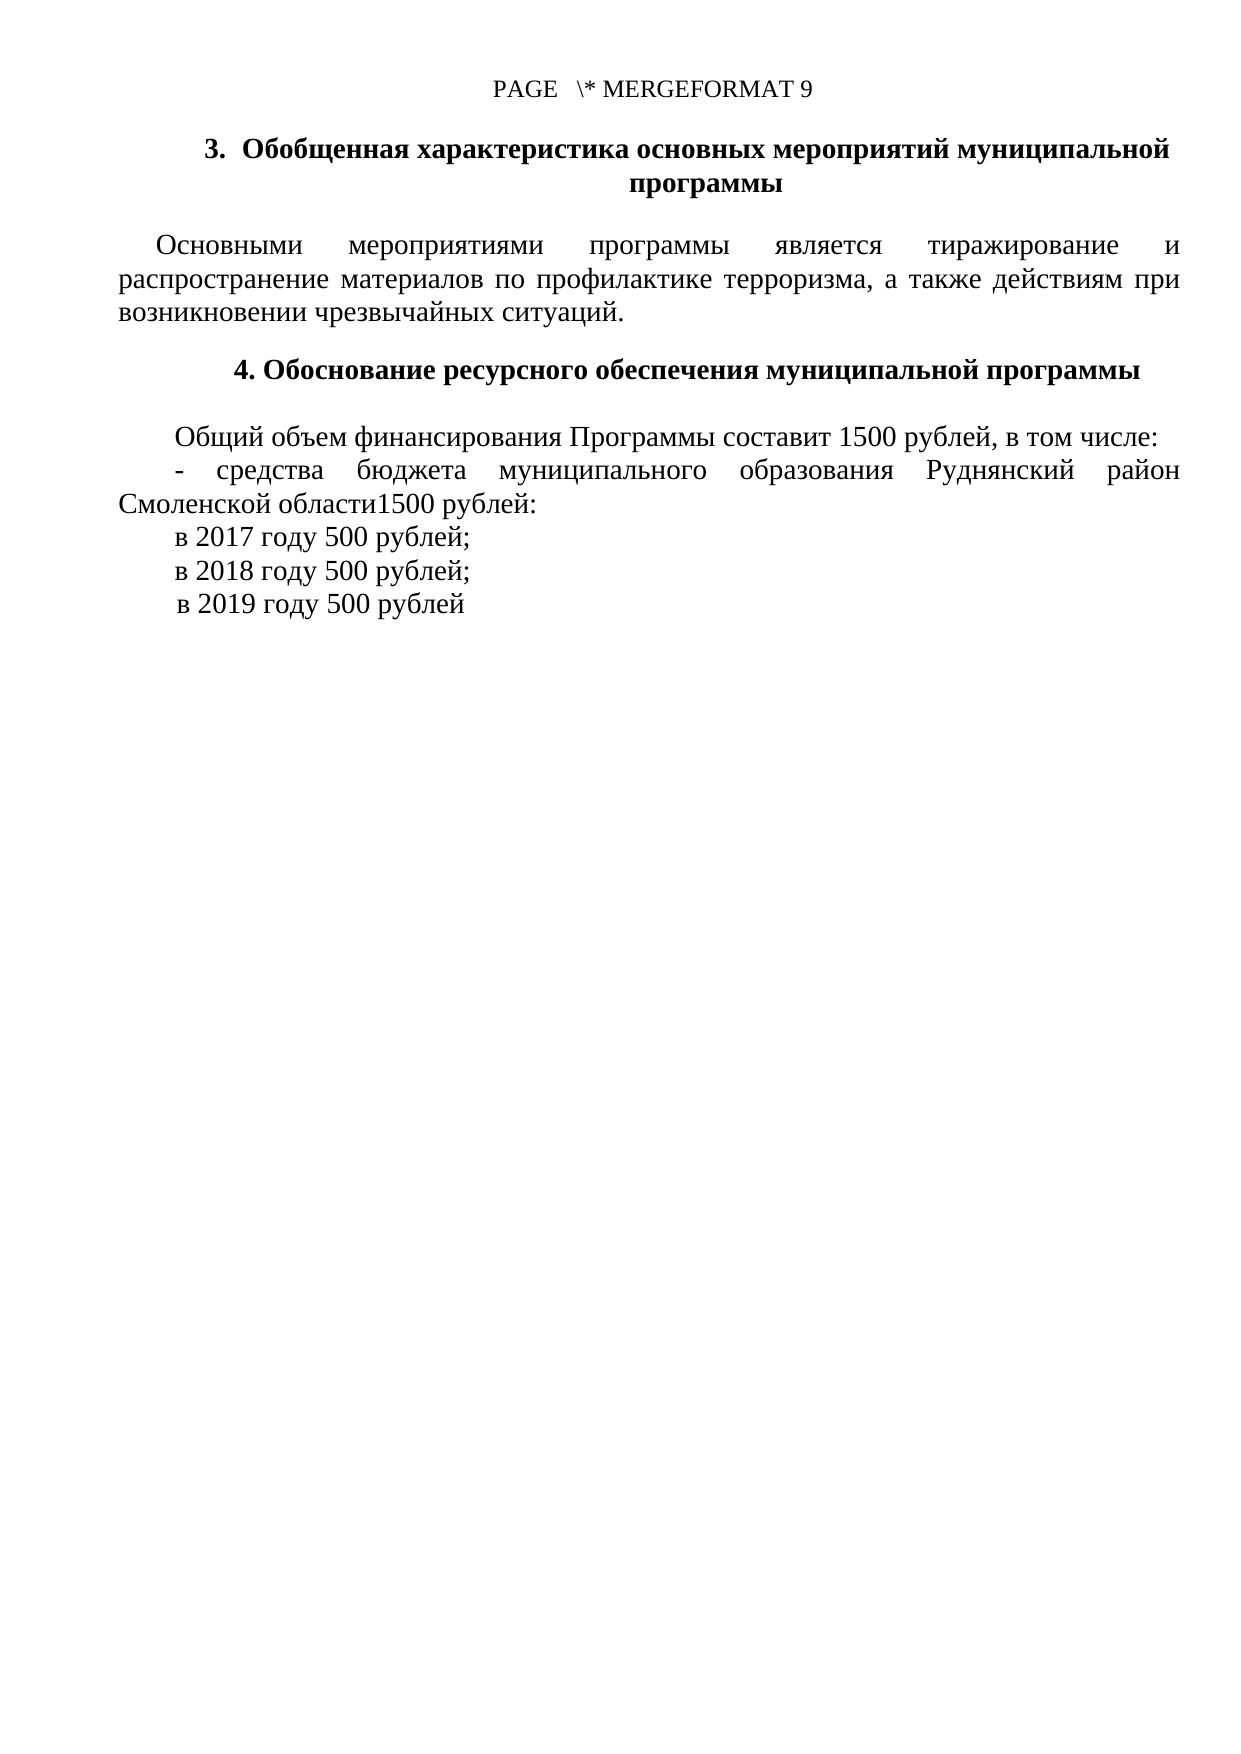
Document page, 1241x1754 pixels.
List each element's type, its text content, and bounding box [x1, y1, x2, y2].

text - средства бюджета муниципального образования Руднянский район Смоленской области1500 рублей: [118, 452, 1181, 519]
text Общий объем финансирования Программы составит 1500 рублей, в том числе: [118, 419, 1181, 452]
text Основными мероприятиями программы является тиражирование и распространение материалов по профилактике терроризма, а также действиям при возникновении чрезвычайных ситуаций. [118, 227, 1181, 328]
text в 2018 году 500 рублей; [118, 553, 1181, 587]
text 4. Обоснование ресурсного обеспечения муниципальной программы [193, 352, 1181, 385]
text в 2017 году 500 рублей; [118, 519, 1181, 553]
text в 2019 году 500 рублей [118, 587, 1181, 620]
list Обобщенная характеристика основных мероприятий муниципальной программы [193, 131, 1181, 198]
